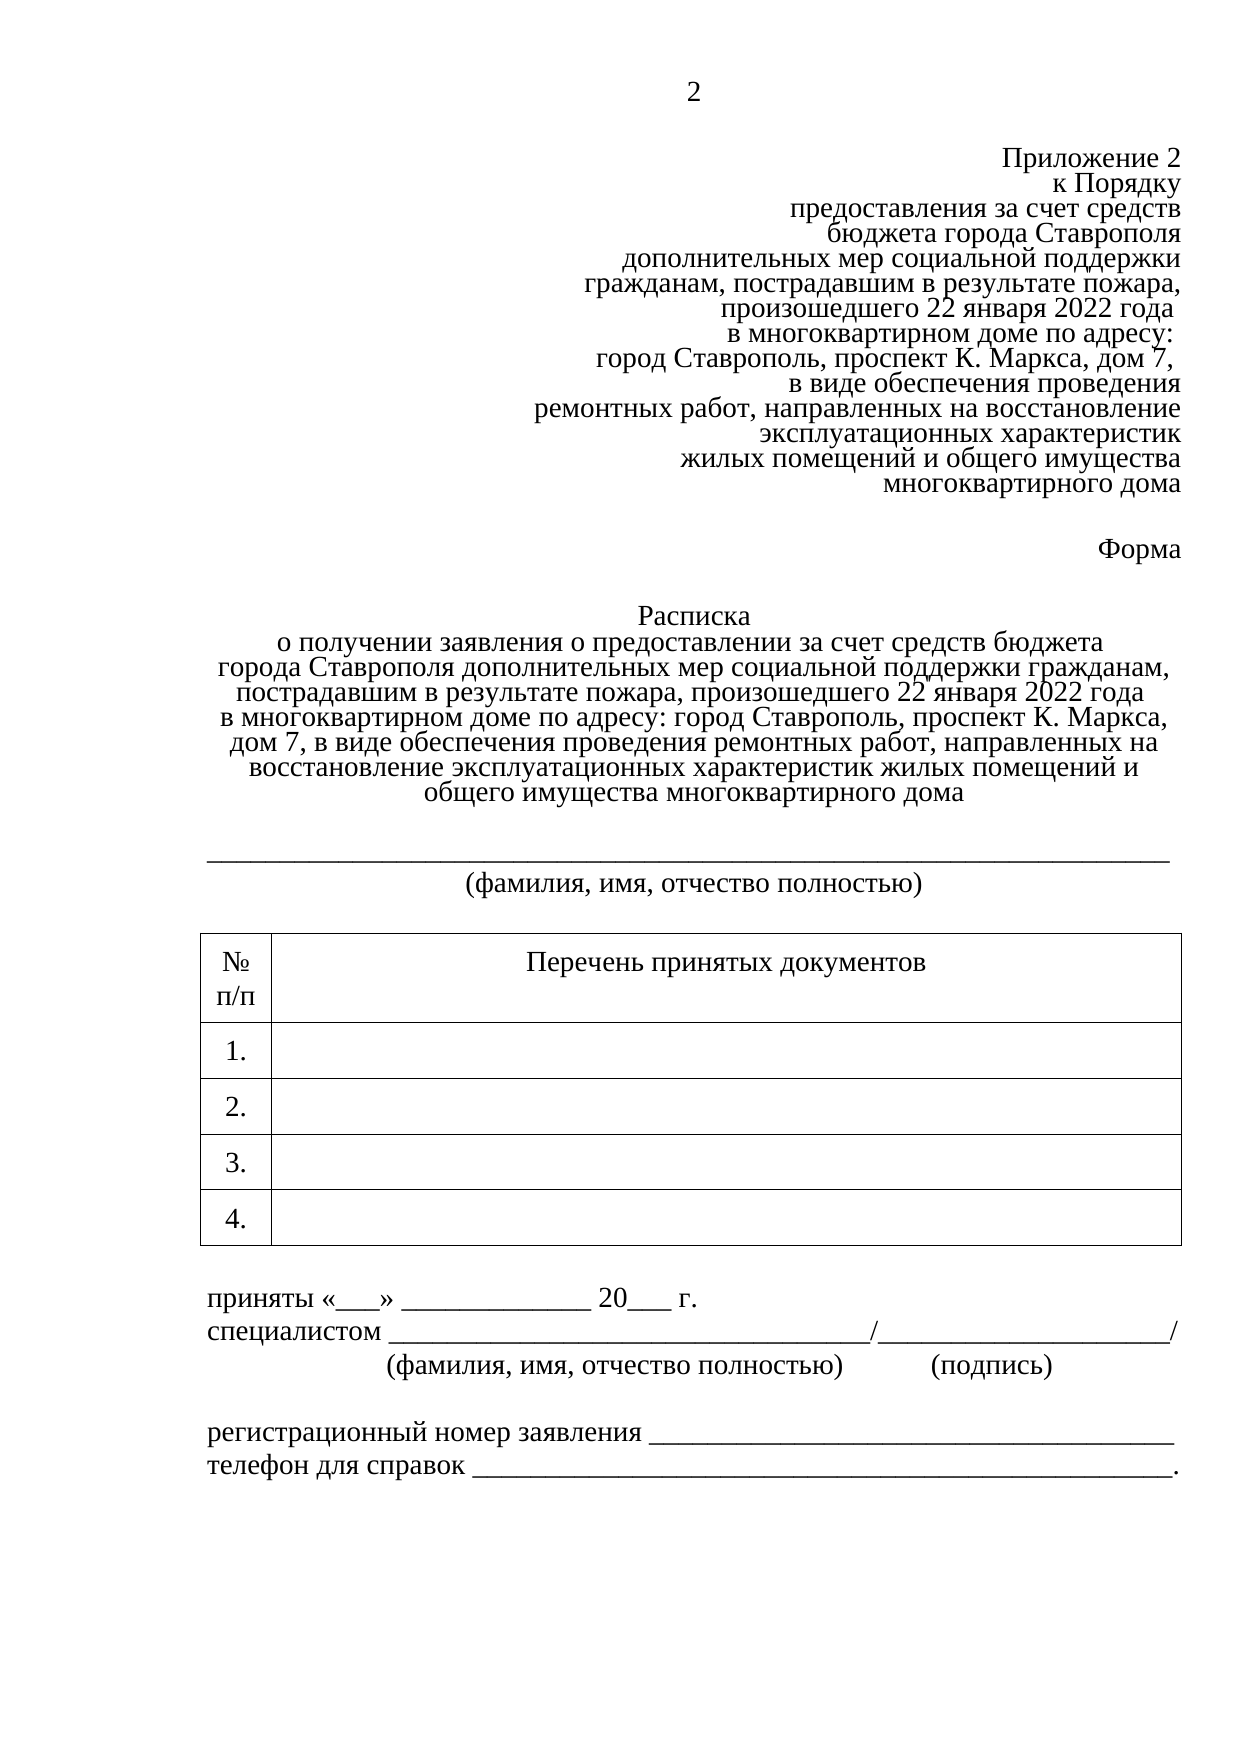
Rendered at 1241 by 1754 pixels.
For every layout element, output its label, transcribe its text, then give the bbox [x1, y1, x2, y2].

text предоставления за счет средств [207, 198, 1181, 223]
text Приложение 2 [207, 148, 1181, 173]
text приняты «___» _____________ 20___ г. [207, 1280, 1181, 1313]
table_cell [272, 1135, 1181, 1189]
text Форма [207, 531, 1181, 565]
text (фамилия, имя, отчество полностью) (подпись) [207, 1347, 1181, 1380]
text телефон для справок ________________________________________________. [207, 1447, 1181, 1481]
table_cell 4. [201, 1190, 271, 1245]
text жилых помещений и общего имущества [207, 448, 1181, 473]
table_cell 3. [201, 1135, 271, 1189]
table_cell 2. [201, 1079, 271, 1133]
text (фамилия, имя, отчество полностью) [207, 865, 1181, 899]
text эксплуатационных характеристик [207, 423, 1181, 448]
text Расписка [207, 598, 1181, 632]
table_cell [272, 1079, 1181, 1133]
text дополнительных мер социальной поддержки [207, 248, 1181, 273]
table_cell 1. [201, 1023, 271, 1078]
text к Порядку [207, 173, 1181, 198]
table_header № п/п [201, 934, 271, 1022]
table_header Перечень принятых документов [272, 934, 1181, 1022]
text гражданам, пострадавшим в результате пожара, произошедшего 22 января 2022 года в многоквартирном доме по адресу: город Ставрополь, проспект К. Маркса, дом 7, в виде обеспечения проведения [207, 273, 1181, 398]
table_cell [272, 1190, 1181, 1245]
text регистрационный номер заявления ____________________________________ [207, 1414, 1181, 1447]
text ремонтных работ, направленных на восстановление [207, 398, 1181, 423]
text бюджета города Ставрополя [207, 223, 1181, 248]
table_cell [272, 1023, 1181, 1078]
text о получении заявления о предоставлении за счет средств бюджета города Ставрополя дополнительных мер социальной поддержки гражданам, пострадавшим в результате пожара, произошедшего 22 января 2022 года в многоквартирном доме по адресу: город Ставрополь, проспект К. Маркса, дом 7, в виде обеспечения проведения ремонтных работ, направленных на восстановление эксплуатационных характеристик жилых помещений и общего имущества многоквартирного дома [207, 632, 1181, 807]
text __________________________________________________________________ [207, 832, 1181, 865]
text многоквартирного дома [207, 473, 1181, 498]
text специалистом _________________________________/____________________/ [207, 1313, 1181, 1347]
